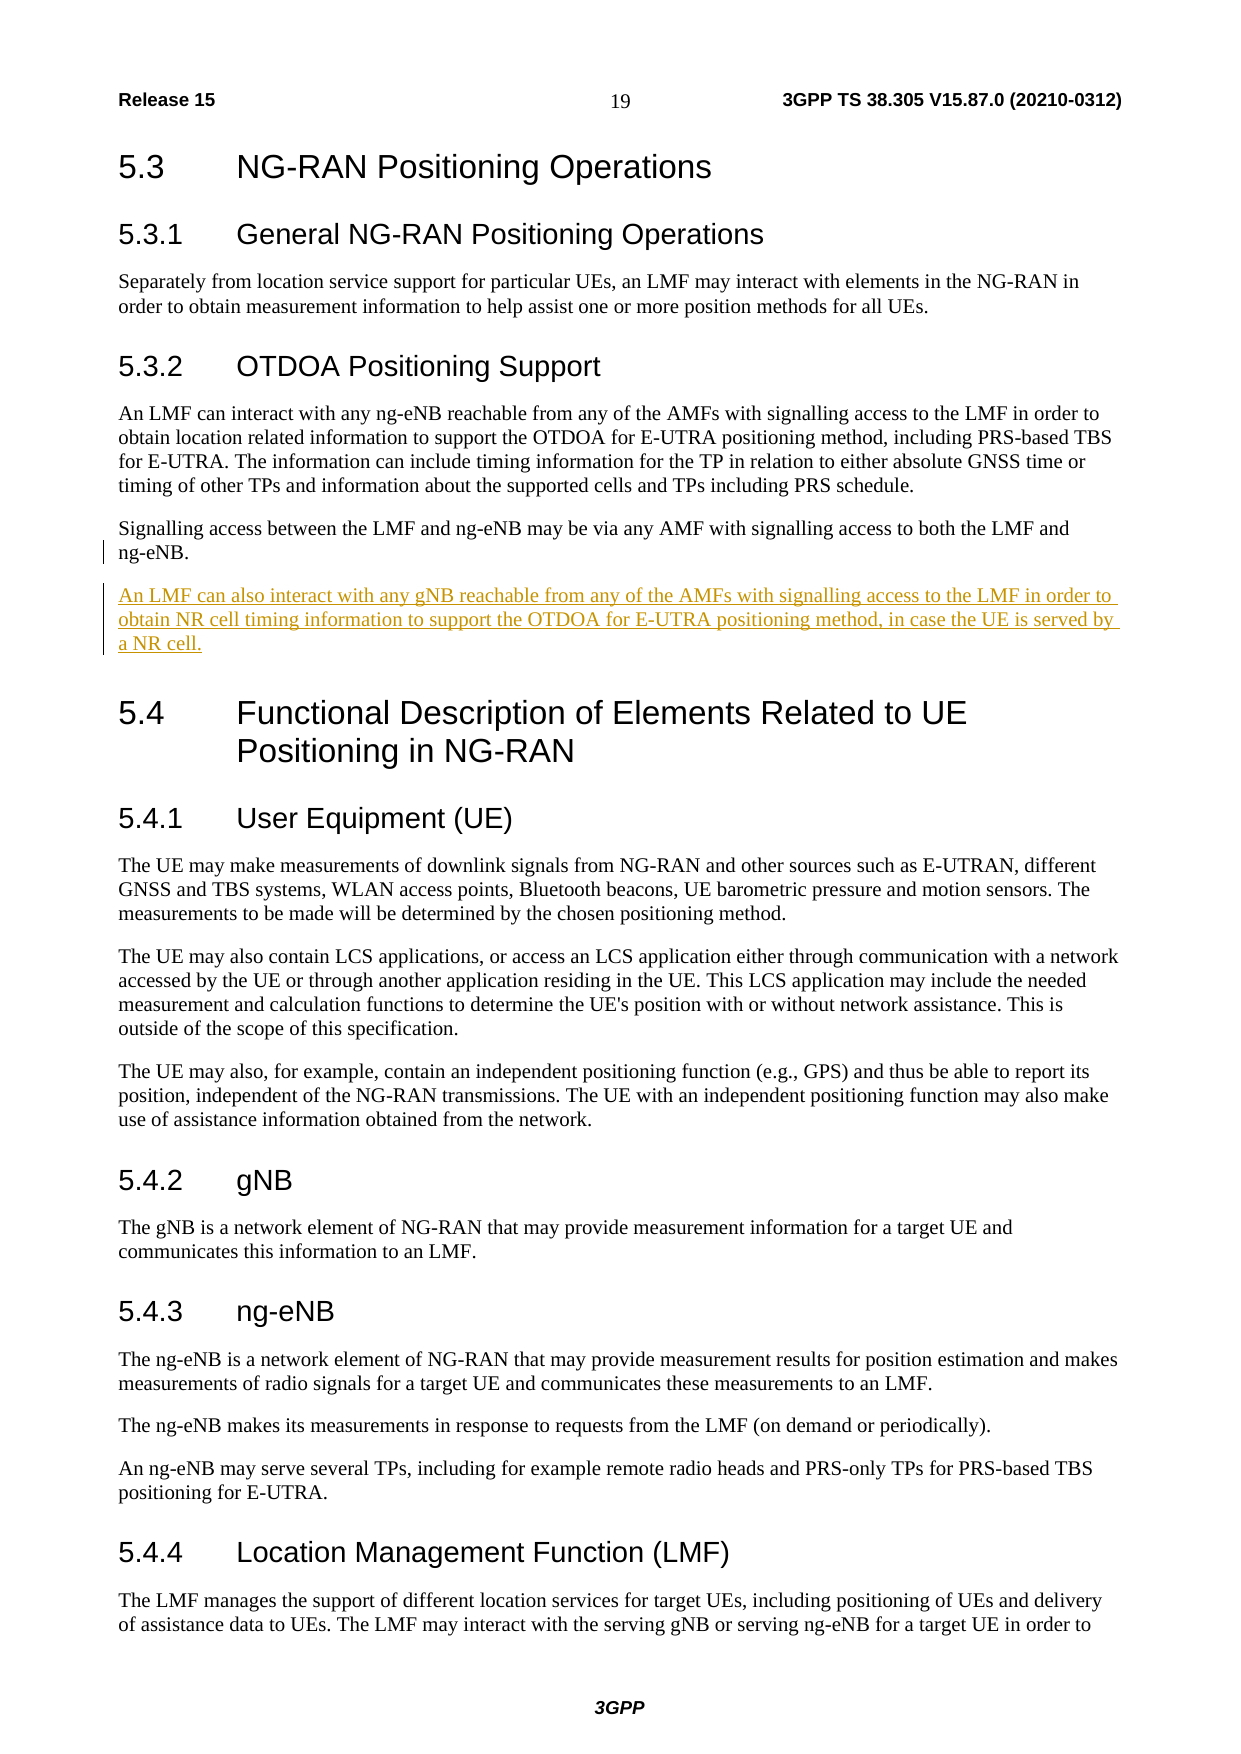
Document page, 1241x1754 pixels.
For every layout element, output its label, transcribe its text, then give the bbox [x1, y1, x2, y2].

text An LMF can interact with any ng-eNB reachable from any of the AMFs with signalling access to the LMF in order to obtain location related information to support the OTDOA for E-UTRA positioning method, including PRS-based TBS for E-UTRA. The information can include timing information for the TP in relation to either absolute GNSS time or timing of other TPs and information about the supported cells and TPs including PRS schedule. [118, 401, 1122, 497]
subtitle 5.4 Functional Description of Elements Related to UE Positioning in NG-RAN [118, 693, 1122, 769]
text An ng-eNB may serve several TPs, including for example remote radio heads and PRS-only TPs for PRS-based TBS positioning for E-UTRA. [118, 1456, 1122, 1504]
text The UE may make measurements of downlink signals from NG-RAN and other sources such as E-UTRAN, different GNSS and TBS systems, WLAN access points, Bluetooth beacons, UE barometric pressure and motion sensors. The measurements to be made will be determined by the chosen positioning method. [118, 853, 1122, 925]
text The ng-eNB makes its measurements in response to requests from the LMF (on demand or periodically). [118, 1413, 1122, 1437]
subtitle 5.3 NG-RAN Positioning Operations [118, 147, 1122, 186]
text The UE may also contain LCS applications, or access an LCS application either through communication with a network accessed by the UE or through another application residing in the UE. This LCS application may include the needed measurement and calculation functions to determine the UE's position with or without network assistance. This is outside of the scope of this specification. [118, 944, 1122, 1040]
text The ng-eNB is a network element of NG-RAN that may provide measurement results for position estimation and makes measurements of radio signals for a target UE and communicates these measurements to an LMF. [118, 1346, 1122, 1394]
subtitle 5.4.3 ng-eNB [118, 1294, 1122, 1328]
text Signalling access between the LMF and ng-eNB may be via any AMF with signalling access to both the LMF and ng-eNB. [118, 516, 1122, 564]
subtitle 5.4.4 Location Management Function (LMF) [118, 1536, 1122, 1569]
text Separately from location service support for particular UEs, an LMF may interact with elements in the NG-RAN in order to obtain measurement information to help assist one or more position methods for all UEs. [118, 269, 1122, 318]
subtitle 5.4.1 User Equipment (UE) [118, 801, 1122, 834]
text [118, 1588, 1122, 1636]
subtitle 5.4.2 gNB [118, 1162, 1122, 1196]
text The gNB is a network element of NG-RAN that may provide measurement information for a target UE and communicates this information to an LMF. [118, 1215, 1122, 1263]
subtitle 5.3.1 General NG-RAN Positioning Operations [118, 217, 1122, 251]
text The UE may also, for example, contain an independent positioning function (e.g., GPS) and thus be able to report its position, independent of the NG-RAN transmissions. The UE with an independent positioning function may also make use of assistance information obtained from the network. [118, 1059, 1122, 1131]
subtitle 5.3.2 OTDOA Positioning Support [118, 349, 1122, 382]
